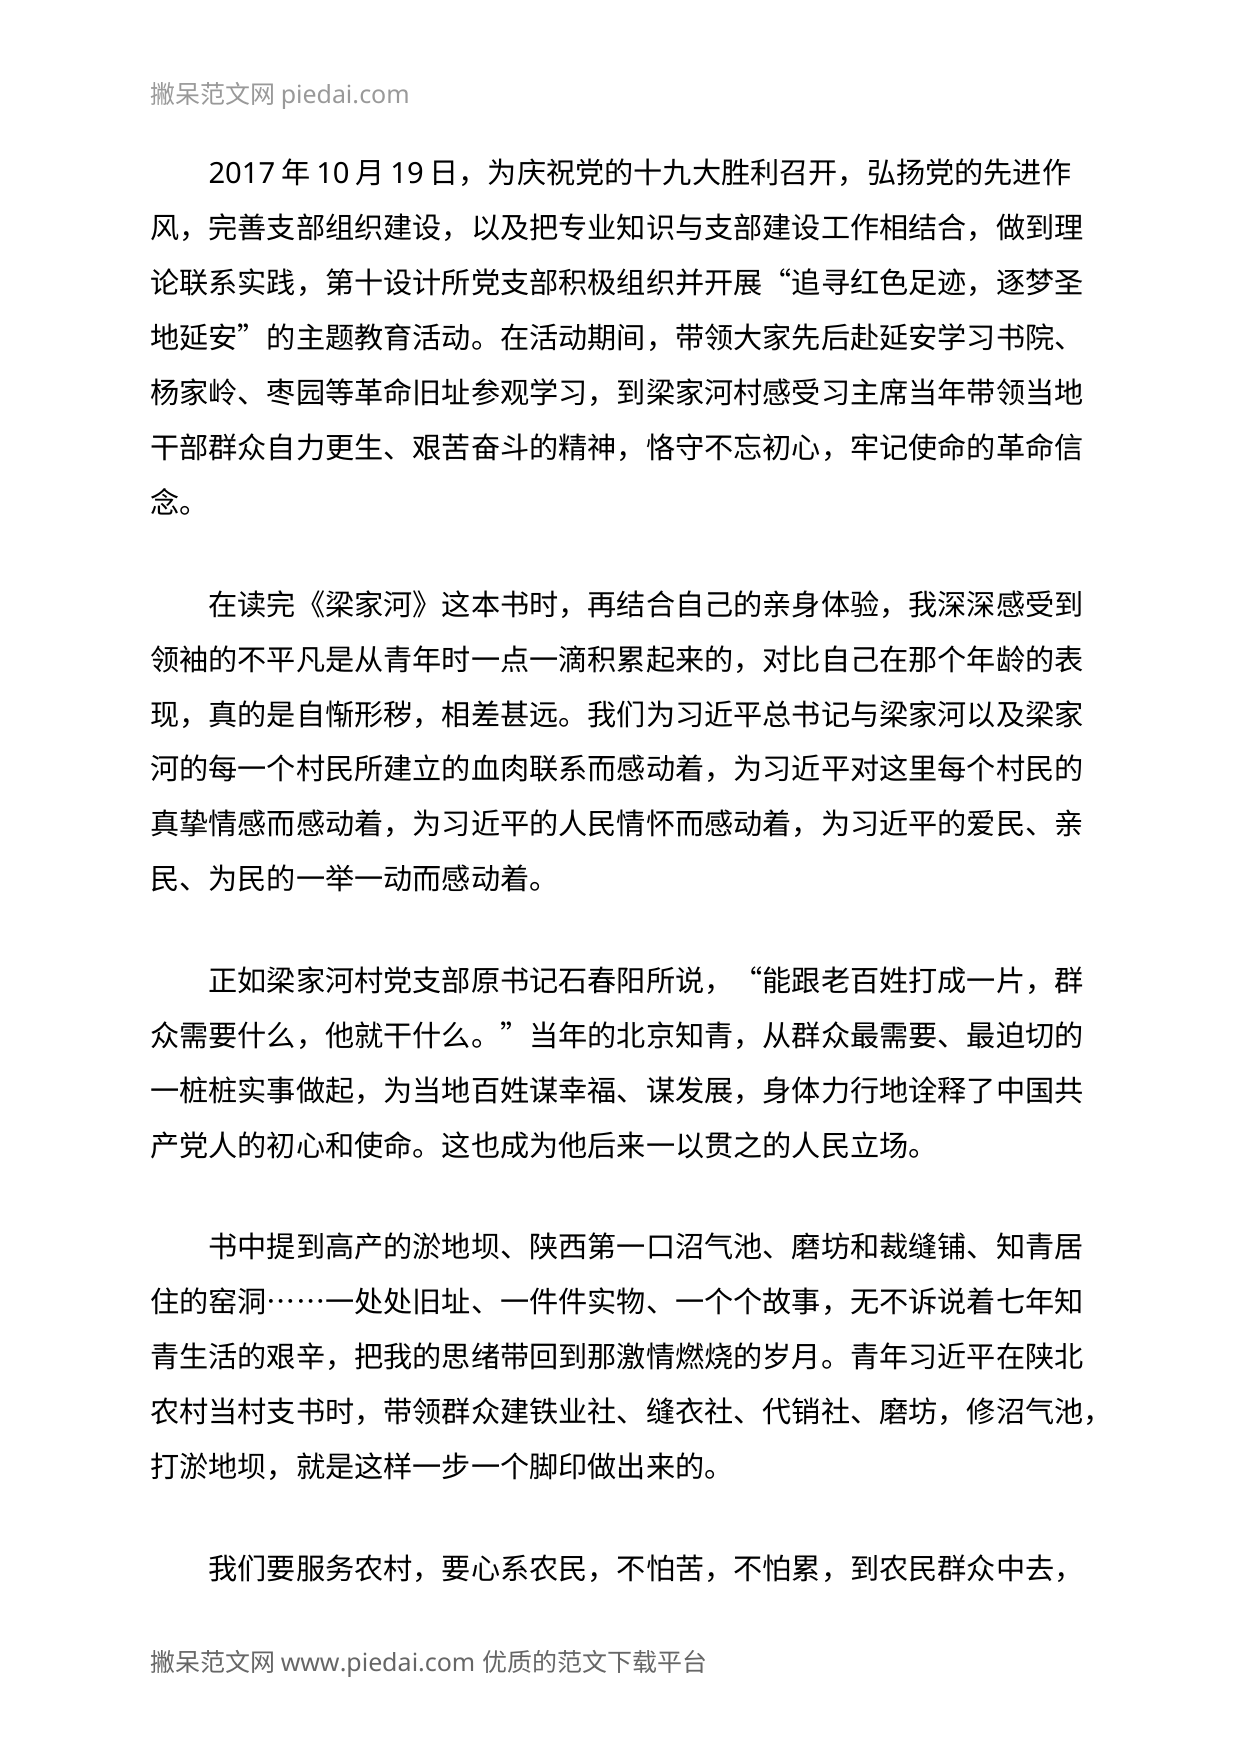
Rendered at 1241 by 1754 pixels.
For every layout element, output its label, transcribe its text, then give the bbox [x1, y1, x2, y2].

text 在读完《梁家河》这本书时，再结合自己的亲身体验，我深深感受到领袖的不平凡是从青年时一点一滴积累起来的，对比自己在那个年龄的表现，真的是自惭形秽，相差甚远。我们为习近平总书记与梁家河以及梁家河的每一个村民所建立的血肉联系而感动着，为习近平对这里每个村民的真挚情感而感动着，为习近平的人民情怀而感动着，为习近平的爱民、亲民、为民的一举一动而感动着。 [150, 581, 1090, 898]
text 书中提到高产的淤地坝、陕西第一口沼气池、磨坊和裁缝铺、知青居住的窑洞……一处处旧址、一件件实物、一个个故事，无不诉说着七年知青生活的艰辛，把我的思绪带回到那激情燃烧的岁月。青年习近平在陕北农村当村支书时，带领群众建铁业社、缝衣社、代销社、磨坊，修沼气池，打淤地坝，就是这样一步一个脚印做出来的。 [150, 1224, 1090, 1486]
text 2017年10月19日，为庆祝党的十九大胜利召开，弘扬党的先进作风，完善支部组织建设，以及把专业知识与支部建设工作相结合，做到理论联系实践，第十设计所党支部积极组织并开展“追寻红色足迹，逐梦圣地延安”的主题教育活动。在活动期间，带领大家先后赴延安学习书院、杨家岭、枣园等革命旧址参观学习，到梁家河村感受习主席当年带领当地干部群众自力更生、艰苦奋斗的精神，恪守不忘初心，牢记使命的革命信念。 [150, 150, 1090, 522]
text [150, 1545, 1090, 1588]
text 正如梁家河村党支部原书记石春阳所说，“能跟老百姓打成一片，群众需要什么，他就干什么。”当年的北京知青，从群众最需要、最迫切的一桩桩实事做起，为当地百姓谋幸福、谋发展，身体力行地诠释了中国共产党人的初心和使命。这也成为他后来一以贯之的人民立场。 [150, 957, 1090, 1164]
